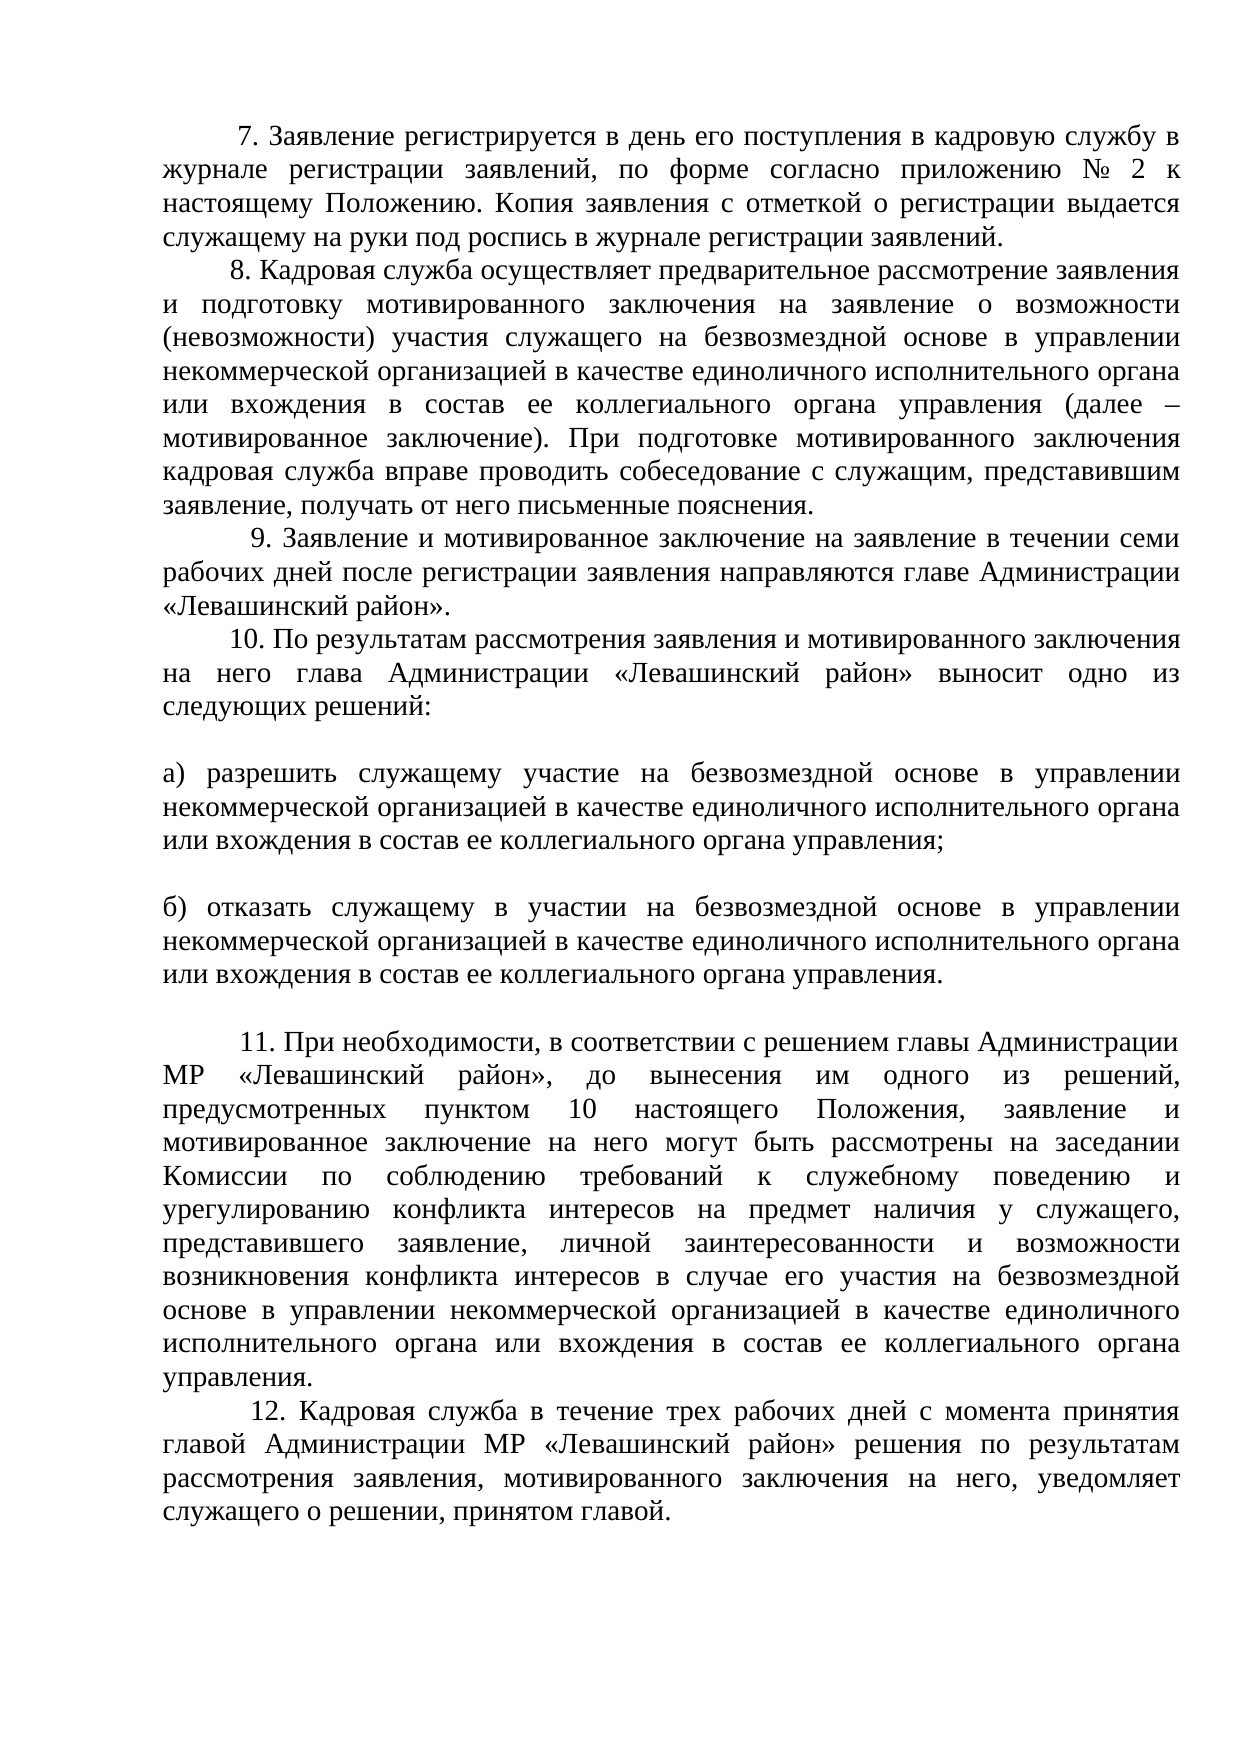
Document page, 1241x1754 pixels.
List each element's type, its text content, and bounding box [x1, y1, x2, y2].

text 10. По результатам рассмотрения заявления и мотивированного заключения на него глава Администрации «Левашинский район» выносит одно из следующих решений: [162, 621, 1181, 722]
text а) разрешить служащему участие на безвозмездной основе в управлении некоммерческой организацией в качестве единоличного исполнительного органа или вхождения в состав ее коллегиального органа управления; [162, 755, 1181, 856]
text 8. Кадровая служба осуществляет предварительное рассмотрение заявления и подготовку мотивированного заключения на заявление о возможности (невозможности) участия служащего на безвозмездной основе в управлении некоммерческой организацией в качестве единоличного исполнительного органа или вхождения в состав ее коллегиального органа управления (далее – мотивированное заключение). При подготовке мотивированного заключения кадровая служба вправе проводить собеседование с служащим, представившим заявление, получать от него письменные пояснения. [162, 252, 1181, 521]
text 12. Кадровая служба в течение трех рабочих дней с момента принятия главой Администрации МР «Левашинский район» решения по результатам рассмотрения заявления, мотивированного заключения на него, уведомляет служащего о решении, принятом главой. [162, 1393, 1181, 1527]
text 9. Заявление и мотивированное заключение на заявление в течении семи рабочих дней после регистрации заявления направляются главе Администрации «Левашинский район». [162, 521, 1181, 621]
text 7. Заявление регистрируется в день его поступления в кадровую службу в журнале регистрации заявлений, по форме согласно приложению № 2 к настоящему Положению. Копия заявления с отметкой о регистрации выдается служащему на руки под роспись в журнале регистрации заявлений. [162, 118, 1181, 252]
text б) отказать служащему в участии на безвозмездной основе в управлении некоммерческой организацией в качестве единоличного исполнительного органа или вхождения в состав ее коллегиального органа управления. [162, 889, 1181, 990]
text 11. При необходимости, в соответствии с решением главы Администрации МР «Левашинский район», до вынесения им одного из решений, предусмотренных пунктом 10 настоящего Положения, заявление и мотивированное заключение на него могут быть рассмотрены на заседании Комиссии по соблюдению требований к служебному поведению и урегулированию конфликта интересов на предмет наличия у служащего, представившего заявление, личной заинтересованности и возможности возникновения конфликта интересов в случае его участия на безвозмездной основе в управлении некоммерческой организацией в качестве единоличного исполнительного органа или вхождения в состав ее коллегиального органа управления. [162, 1024, 1181, 1393]
